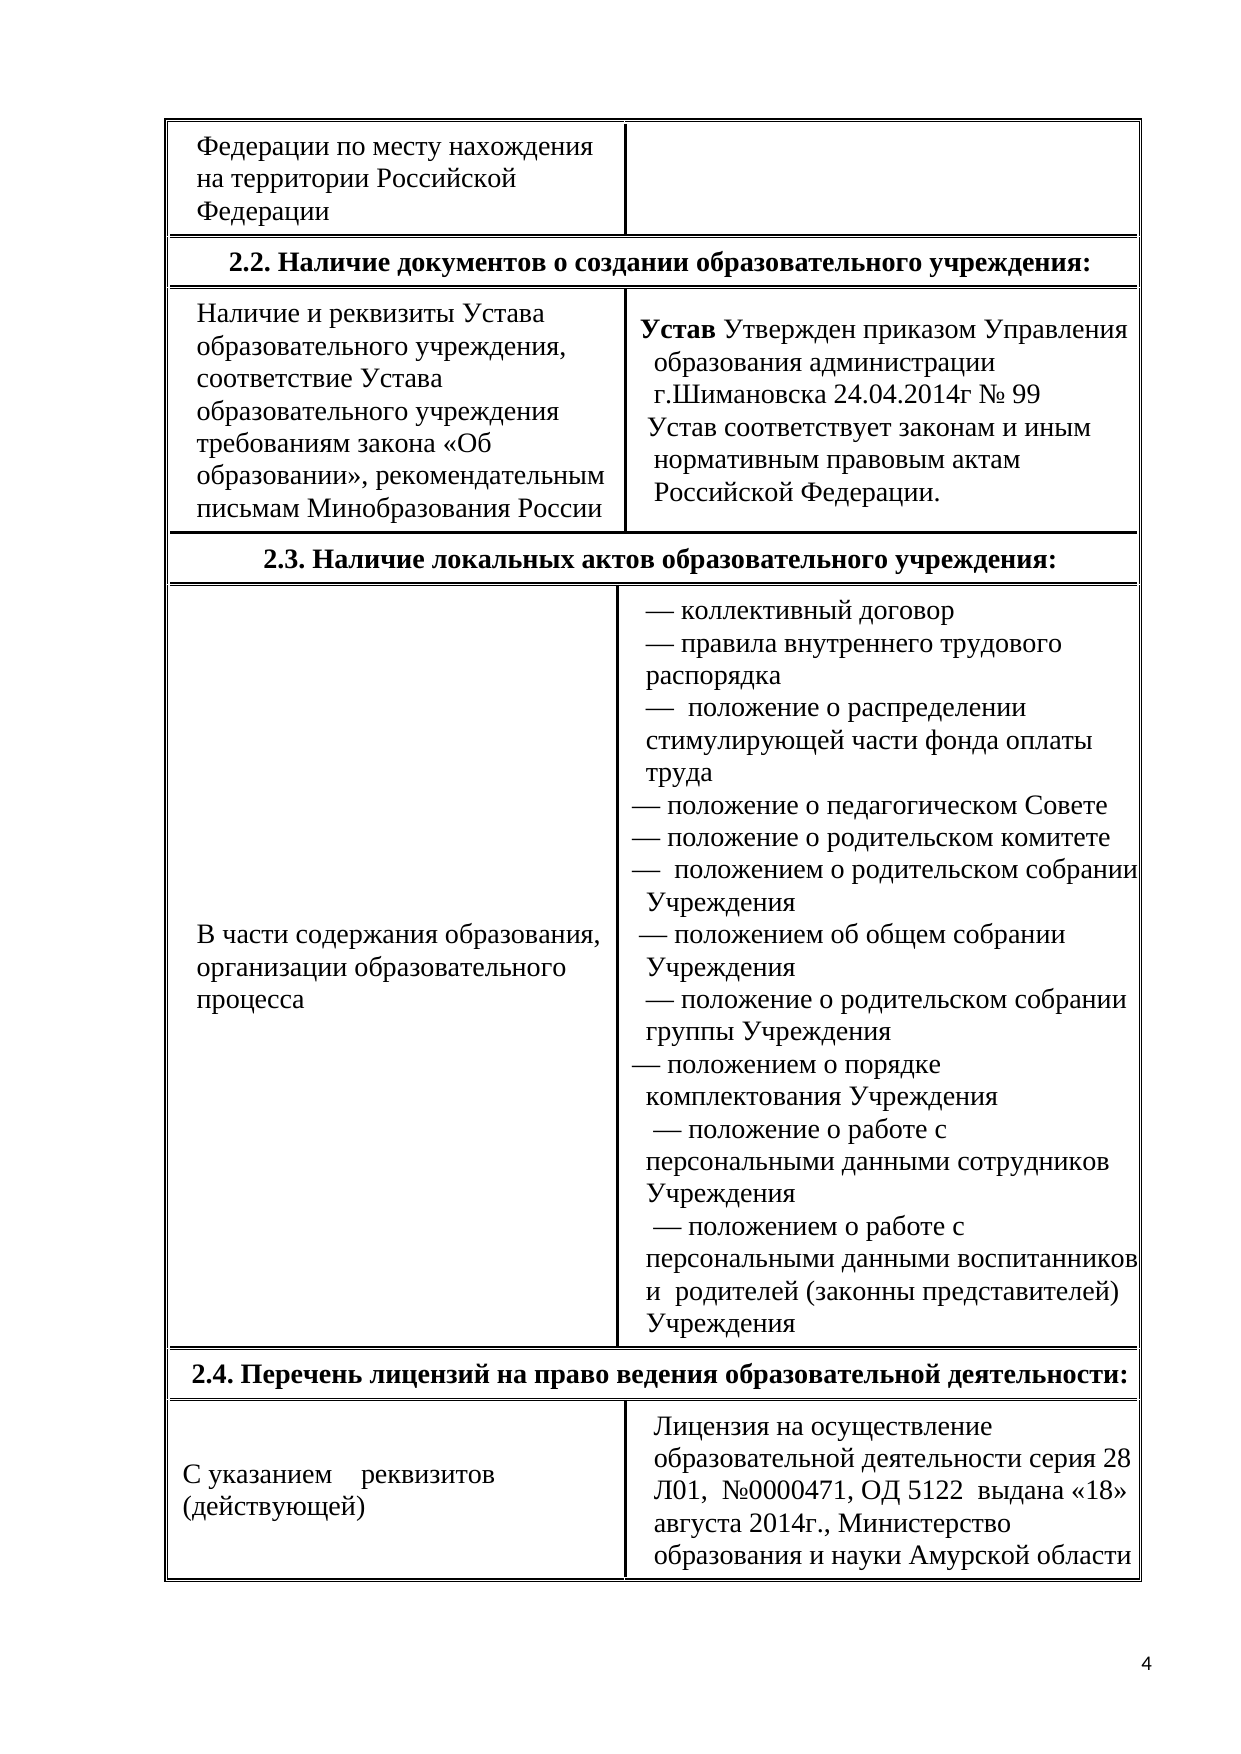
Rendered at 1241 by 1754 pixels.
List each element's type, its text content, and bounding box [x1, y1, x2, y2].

table_cell Лицензия на осуществление образовательной деятельности серия 28 Л01, №0000471, ОД 5122 выдана «18» августа 2014г., Министерство образования и науки Амурской области [625, 1398, 1139, 1578]
table_cell 2.3. Наличие локальных актов образовательного учреждения: [168, 531, 1139, 582]
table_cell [625, 122, 1139, 234]
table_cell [168, 120, 625, 234]
table_cell 2.2. Наличие документов о создании образовательного учреждения: [168, 234, 1139, 285]
table_cell 2.4. Перечень лицензий на право ведения образовательной деятельности: [168, 1346, 1139, 1397]
table_cell — коллективный договор — правила внутреннего трудового распорядка — положение о распределении стимулирующей части фонда оплаты труда — положение о педагогическом Совете — положение о родительском комитете — положением о родительском собрании Учреждения — положением об общем собрании Учреждения — положение о родительском собрании группы Учреждения — положением о порядке комплектования Учреждения — положение о работе с персональными данными сотрудников Учреждения — положением о работе с персональными данными воспитанников и родителей (законны представителей) Учреждения [619, 582, 1139, 1346]
table_cell С указанием реквизитов (действующей) [168, 1398, 625, 1578]
table_cell Наличие и реквизиты Устава образовательного учреждения, соответствие Устава образовательного учреждения требованиям закона «Об образовании», рекомендательным письмам Минобразования России [168, 285, 624, 531]
table_cell Устав Утвержден приказом Управления образования администрации г.Шимановска 24.04.2014г № 99 Устав соответствует законам и иным нормативным правовым актам Российской Федерации. [627, 285, 1139, 531]
table_cell В части содержания образования, организации образовательного процесса [168, 582, 616, 1346]
